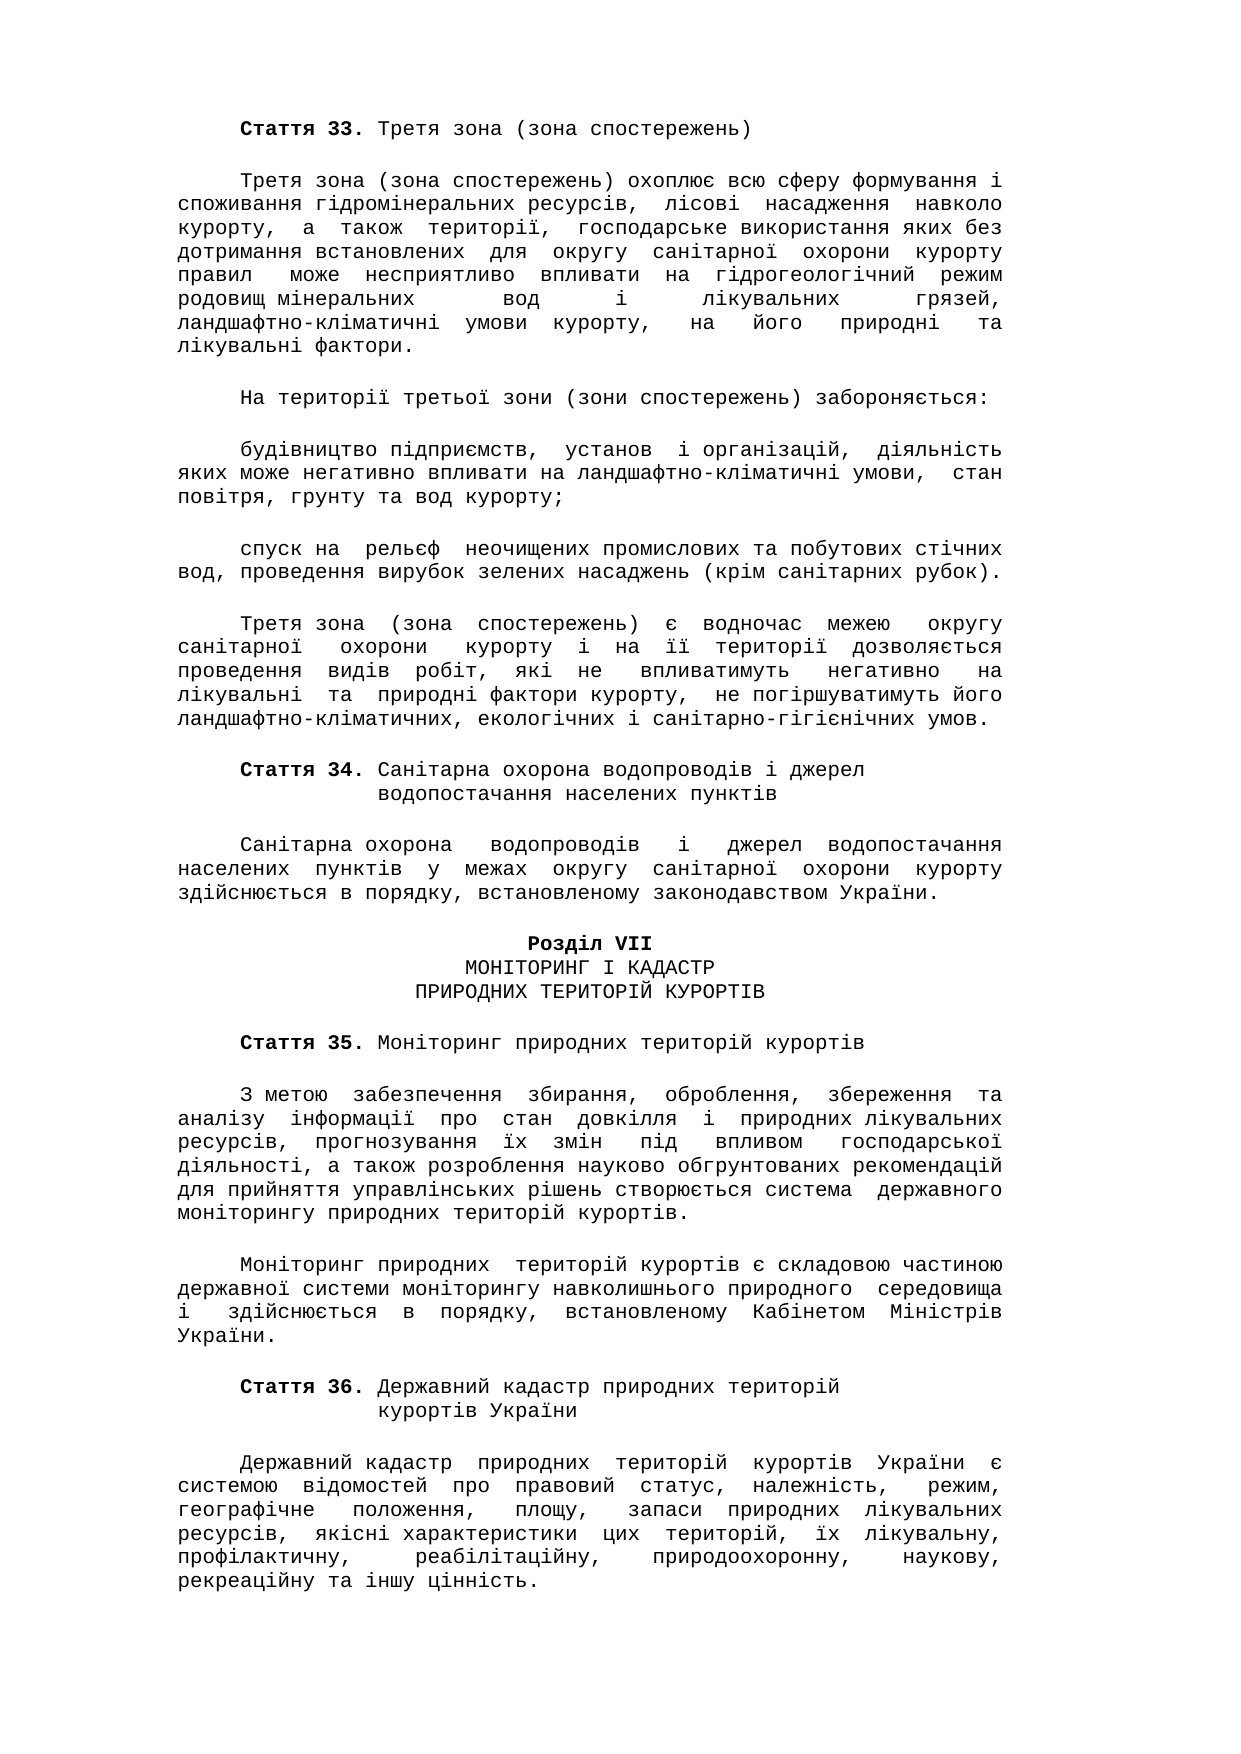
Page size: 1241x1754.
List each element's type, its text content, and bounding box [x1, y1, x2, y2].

text Стаття 36. Державний кадастр природних територій курортів України [177, 1377, 1152, 1452]
text Державний кадастр природних територій курортів України є системою відомостей про правовий статус, належність, режим, географічне положення, площу, запаси природних лікувальних ресурсів, якісні характеристики цих територій, їх лікувальну, профілактичну, реабілітаційну, природоохоронну, наукову, рекреаційну та іншу цінність. [177, 1452, 1152, 1622]
text Розділ VII МОНІТОРИНГ І КАДАСТР ПРИРОДНИХ ТЕРИТОРІЙ КУРОРТІВ [177, 933, 1152, 1032]
text Стаття 35. Моніторинг природних територій курортів [177, 1032, 1152, 1084]
text спуск на рельєф неочищених промислових та побутових стічних вод, проведення вирубок зелених насаджень (крім санітарних рубок). [177, 538, 1152, 613]
text Стаття 33. Третя зона (зона спостережень) [177, 118, 1152, 170]
text будівництво підприємств, установ і організацій, діяльність яких може негативно впливати на ландшафтно-кліматичні умови, стан повітря, грунту та вод курорту; [177, 439, 1152, 538]
text Третя зона (зона спостережень) є водночас межею округу санітарної охорони курорту і на її території дозволяється проведення видів робіт, які не впливатимуть негативно на лікувальні та природні фактори курорту, не погіршуватимуть його ландшафтно-кліматичних, екологічних і санітарно-гігієнічних умов. [177, 613, 1152, 759]
text Санітарна охорона водопроводів і джерел водопостачання населених пунктів у межах округу санітарної охорони курорту здійснюється в порядку, встановленому законодавством України. [177, 834, 1152, 933]
text Моніторинг природних територій курортів є складовою частиною державної системи моніторингу навколишнього природного середовища і здійснюється в порядку, встановленому Кабінетом Міністрів України. [177, 1254, 1152, 1377]
text Третя зона (зона спостережень) охоплює всю сферу формування і споживання гідромінеральних ресурсів, лісові насадження навколо курорту, а також території, господарське використання яких без дотримання встановлених для округу санітарної охорони курорту правил може несприятливо впливати на гідрогеологічний режим родовищ мінеральних вод і лікувальних грязей, ландшафтно-кліматичні умови курорту, на його природні та лікувальні фактори. [177, 170, 1152, 387]
text На території третьої зони (зони спостережень) забороняється: [177, 387, 1152, 439]
text Стаття 34. Санітарна охорона водопроводів і джерел водопостачання населених пунктів [177, 759, 1152, 834]
text З метою забезпечення збирання, оброблення, збереження та аналізу інформації про стан довкілля і природних лікувальних ресурсів, прогнозування їх змін під впливом господарської діяльності, а також розроблення науково обгрунтованих рекомендацій для прийняття управлінських рішень створюється система державного моніторингу природних територій курортів. [177, 1084, 1152, 1254]
